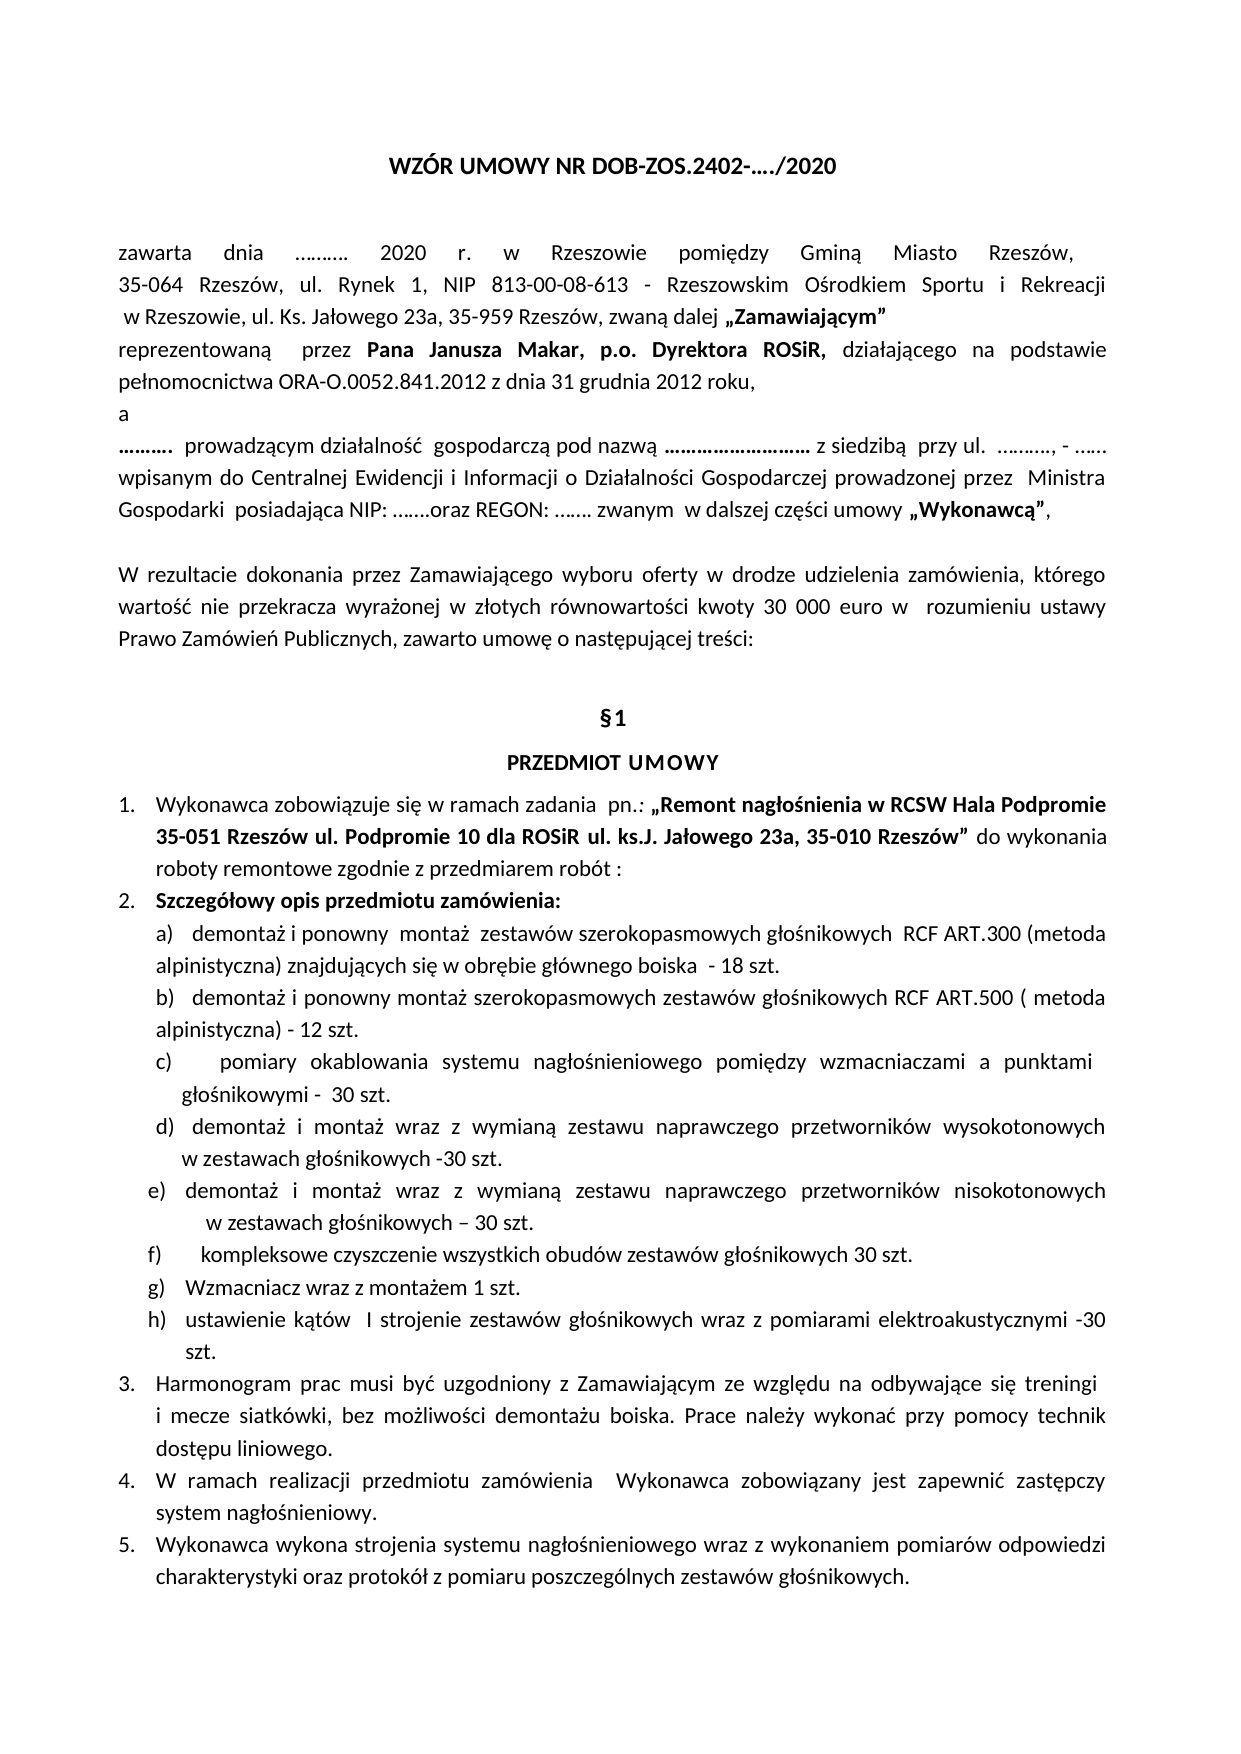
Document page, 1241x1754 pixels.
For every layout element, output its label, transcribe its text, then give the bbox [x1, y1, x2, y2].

text §1 [118, 702, 1107, 733]
list demontaż i ponowny montaż zestawów szerokopasmowych głośnikowych RCF ART.300 (metoda alpinistyczna) znajdujących się w obrębie głównego boiska - 18 szt. [156, 919, 1107, 979]
list demontaż i montaż wraz z wymianą zestawu naprawczego przetworników nisokotonowych w zestawach głośnikowych – 30 szt. [148, 1176, 1107, 1236]
list Harmonogram prac musi być uzgodniony z Zamawiającym ze względu na odbywające się treningi i mecze siatkówki, bez możliwości demontażu boiska. Prace należy wykonać przy pomocy technik dostępu liniowego. [118, 1369, 1107, 1462]
list Wzmacniacz wraz z montażem 1 szt. [148, 1273, 1107, 1301]
text PRZEDMIOT UMOWY [118, 748, 1107, 776]
list ustawienie kątów I strojenie zestawów głośnikowych wraz z pomiarami elektroakustycznymi -30 szt. [148, 1305, 1107, 1365]
text a [118, 399, 1107, 427]
text zawarta dnia ………. 2020 r. w Rzeszowie pomiędzy Gminą Miasto Rzeszów, 35-064 Rzeszów, ul. Rynek 1, NIP 813-00-08-613 - Rzeszowskim Ośrodkiem Sportu i Rekreacji w Rzeszowie, ul. Ks. Jałowego 23a, 35-959 Rzeszów, zwaną dalej „Zamawiającym” [118, 238, 1107, 331]
list Wykonawca wykona strojenia systemu nagłośnieniowego wraz z wykonaniem pomiarów odpowiedzi charakterystyki oraz protokół z pomiaru poszczególnych zestawów głośnikowych. [118, 1530, 1107, 1591]
list pomiary okablowania systemu nagłośnieniowego pomiędzy wzmacniaczami a punktami głośnikowymi - 30 szt. [156, 1047, 1107, 1108]
text WZÓR UMOWY NR DOB-ZOS.2402-…./2020 [118, 150, 1107, 181]
list kompleksowe czyszczenie wszystkich obudów zestawów głośnikowych 30 szt. [148, 1241, 1107, 1269]
text reprezentowaną przez Pana Janusza Makar, p.o. Dyrektora ROSiR, działającego na podstawie pełnomocnictwa ORA-O.0052.841.2012 z dnia 31 grudnia 2012 roku, [118, 335, 1107, 395]
list demontaż i montaż wraz z wymianą zestawu naprawczego przetworników wysokotonowych w zestawach głośnikowych -30 szt. [156, 1112, 1107, 1172]
list Szczegółowy opis przedmiotu zamówienia: [118, 887, 1107, 914]
list demontaż i ponowny montaż szerokopasmowych zestawów głośnikowych RCF ART.500 ( metoda alpinistyczna) - 12 szt. [156, 983, 1107, 1043]
list W ramach realizacji przedmiotu zamówienia Wykonawca zobowiązany jest zapewnić zastępczy system nagłośnieniowy. [118, 1466, 1107, 1526]
text ………. prowadzącym działalność gospodarczą pod nazwą ……………………… z siedzibą przy ul. ………., - …… wpisanym do Centralnej Ewidencji i Informacji o Działalności Gospodarczej prowadzonej przez Ministra Gospodarki posiadająca NIP: …….oraz REGON: ……. zwanym w dalszej części umowy „Wykonawcą”, [118, 431, 1107, 524]
text W rezultacie dokonania przez Zamawiającego wyboru oferty w drodze udzielenia zamówienia, którego wartość nie przekracza wyrażonej w złotych równowartości kwoty 30 000 euro w rozumieniu ustawy Prawo Zamówień Publicznych, zawarto umowę o następującej treści: [118, 560, 1107, 652]
list Wykonawca zobowiązuje się w ramach zadania pn.: „Remont nagłośnienia w RCSW Hala Podpromie 35-051 Rzeszów ul. Podpromie 10 dla ROSiR ul. ks.J. Jałowego 23a, 35-010 Rzeszów” do wykonania roboty remontowe zgodnie z przedmiarem robót : [118, 790, 1107, 882]
